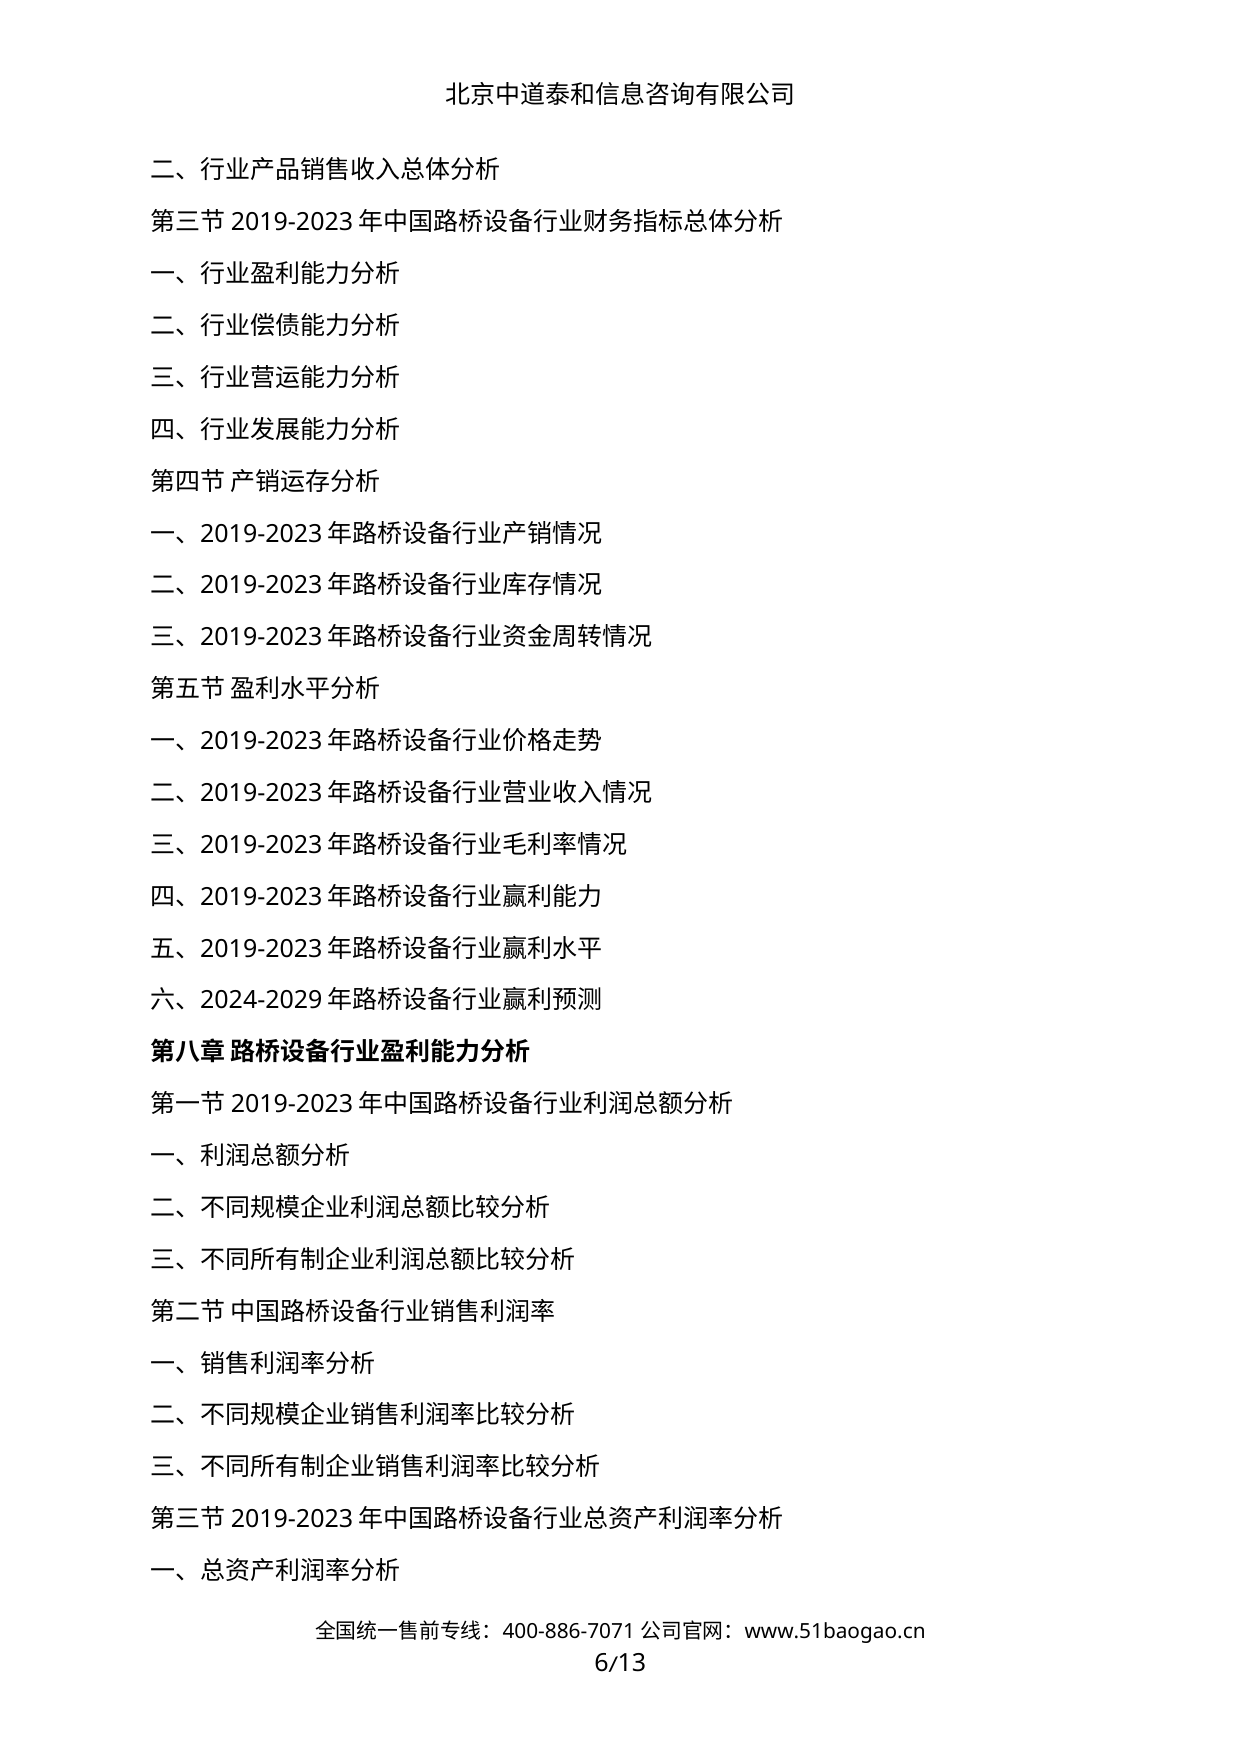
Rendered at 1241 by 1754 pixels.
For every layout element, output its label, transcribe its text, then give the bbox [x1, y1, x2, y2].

text 四、2019-2023年路桥设备行业赢利能力 [150, 876, 1090, 912]
text 二、行业偿债能力分析 [150, 306, 1090, 342]
text 一、总资产利润率分析 [150, 1551, 1090, 1587]
text 二、2019-2023年路桥设备行业营业收入情况 [150, 772, 1090, 809]
text 三、不同所有制企业销售利润率比较分析 [150, 1447, 1090, 1483]
text 第五节 盈利水平分析 [150, 669, 1090, 705]
text 第三节 2019-2023年中国路桥设备行业总资产利润率分析 [150, 1499, 1090, 1535]
text 一、销售利润率分析 [150, 1343, 1090, 1379]
text 一、行业盈利能力分析 [150, 254, 1090, 290]
text 第四节 产销运存分析 [150, 461, 1090, 497]
text 一、2019-2023年路桥设备行业价格走势 [150, 721, 1090, 757]
text 三、2019-2023年路桥设备行业资金周转情况 [150, 617, 1090, 653]
text 三、行业营运能力分析 [150, 357, 1090, 394]
text 四、行业发展能力分析 [150, 409, 1090, 446]
text 二、行业产品销售收入总体分析 [150, 150, 1090, 186]
text 第八章 路桥设备行业盈利能力分析 [150, 1032, 1090, 1068]
text 二、不同规模企业利润总额比较分析 [150, 1187, 1090, 1224]
text 一、2019-2023年路桥设备行业产销情况 [150, 513, 1090, 549]
text 二、不同规模企业销售利润率比较分析 [150, 1395, 1090, 1431]
text 三、2019-2023年路桥设备行业毛利率情况 [150, 824, 1090, 861]
text 六、2024-2029年路桥设备行业赢利预测 [150, 980, 1090, 1016]
text 五、2019-2023年路桥设备行业赢利水平 [150, 928, 1090, 964]
text 第一节 2019-2023年中国路桥设备行业利润总额分析 [150, 1084, 1090, 1120]
text 三、不同所有制企业利润总额比较分析 [150, 1239, 1090, 1276]
text 第三节 2019-2023年中国路桥设备行业财务指标总体分析 [150, 202, 1090, 238]
text 第二节 中国路桥设备行业销售利润率 [150, 1291, 1090, 1327]
text 二、2019-2023年路桥设备行业库存情况 [150, 565, 1090, 601]
text 一、利润总额分析 [150, 1136, 1090, 1172]
